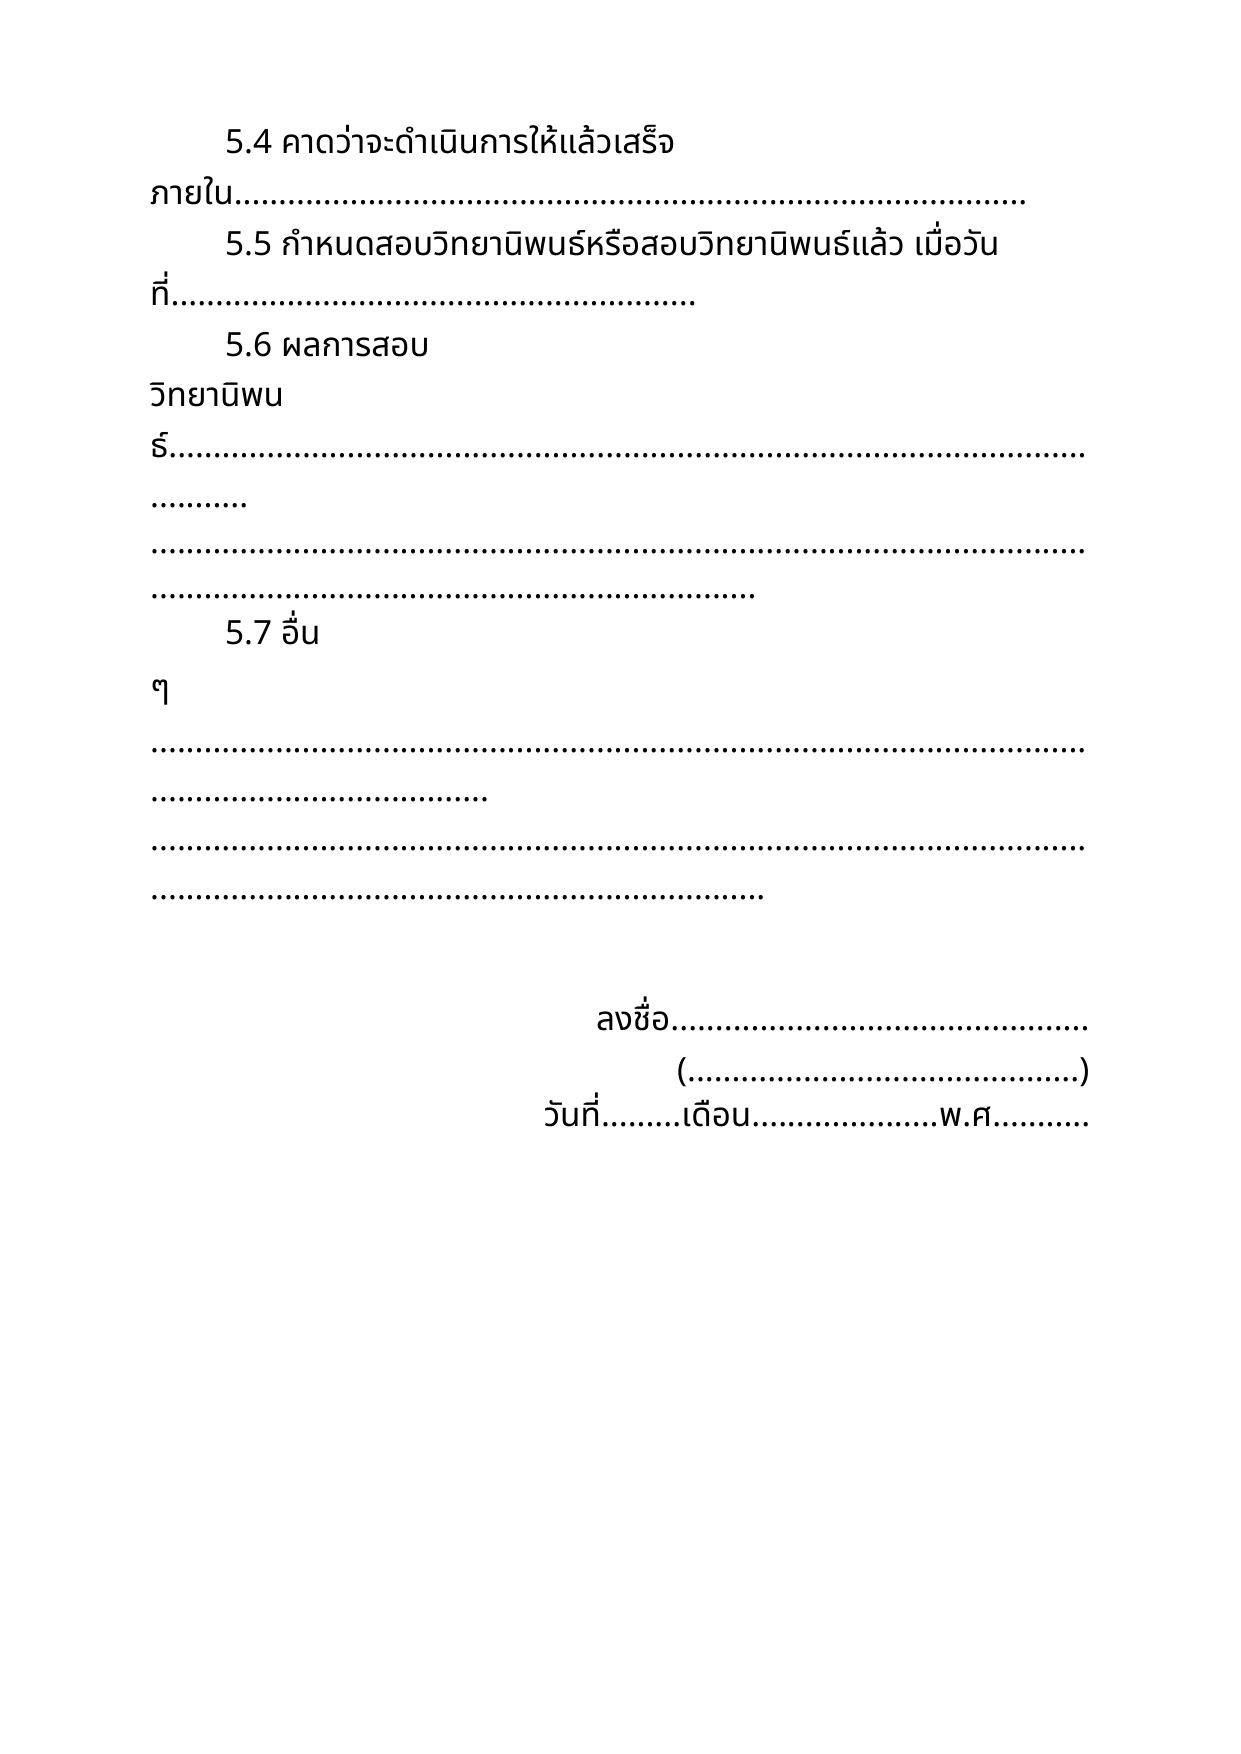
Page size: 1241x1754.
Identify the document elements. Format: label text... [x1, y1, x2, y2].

text 5.5 กำหนดสอบวิทยานิพนธ์หรือสอบวิทยานิพนธ์แล้ว เมื่อวันที่........................................................... [150, 219, 1090, 321]
text วันที่.........เดือน.....................พ.ศ........... [150, 1091, 1090, 1142]
text (............................................) [150, 1046, 1090, 1091]
text 5.6 ผลการสอบวิทยานิพนธ์.................................................................................................................. [150, 321, 1090, 518]
text ............................................................................................................................................................................. [150, 518, 1090, 608]
text 5.7 อื่น ๆ............................................................................................................................................... .............................................................................................................................................................................. [150, 608, 1090, 909]
text 5.4 คาดว่าจะดำเนินการให้แล้วเสร็จภายใน......................................................................................... [150, 118, 1090, 219]
text ลงชื่อ............................................... [150, 995, 1090, 1046]
